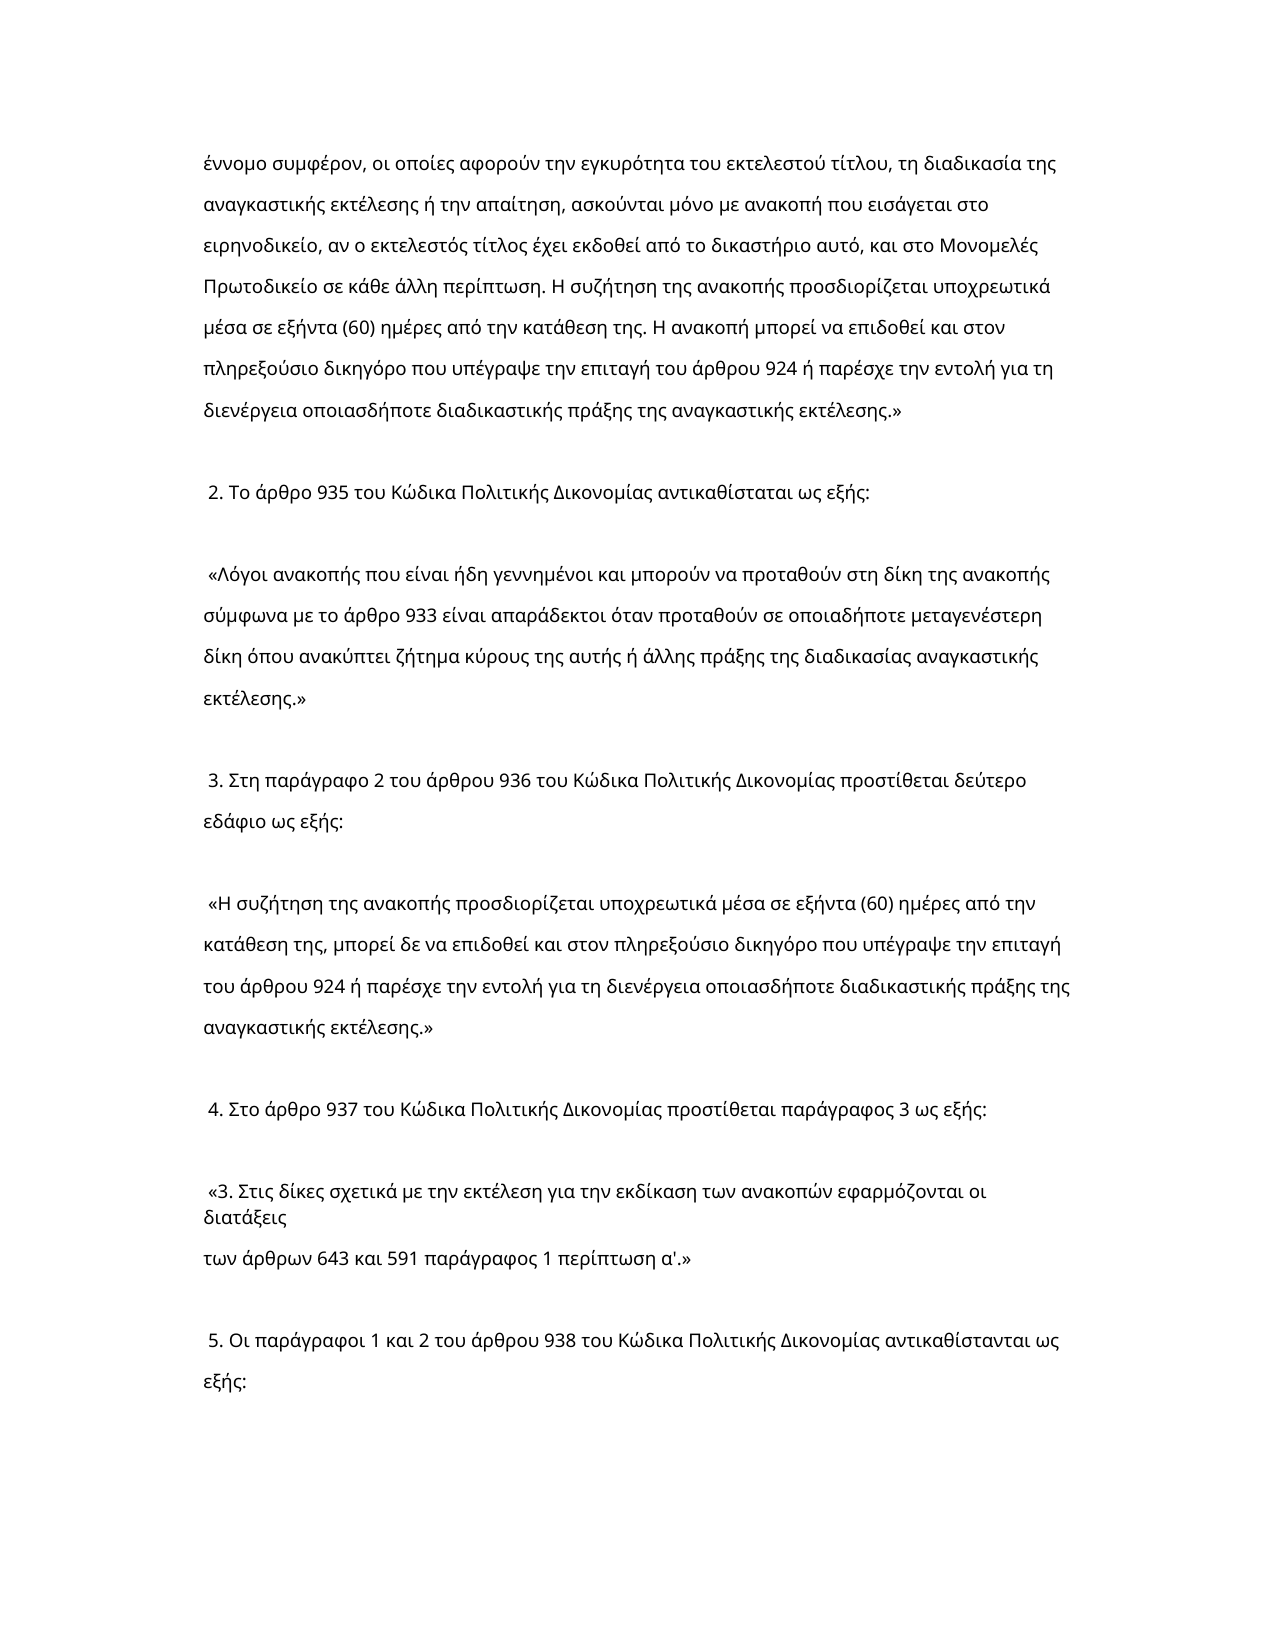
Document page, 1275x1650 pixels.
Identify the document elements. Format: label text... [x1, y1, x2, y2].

text μέσα σε εξήντα (60) ημέρες από την κατάθεση της. Η ανακοπή μπορεί να επιδοθεί και στον [203, 314, 1072, 340]
text αναγκαστικής εκτέλεσης ή την απαίτηση, ασκούνται μόνο με ανακοπή που εισάγεται στο [203, 191, 1072, 217]
text «Η συζήτηση της ανακοπής προσδιορίζεται υποχρεωτικά μέσα σε εξήντα (60) ημέρες από την [203, 891, 1072, 916]
text 5. Οι παράγραφοι 1 και 2 του άρθρου 938 του Κώδικα Πολιτικής Δικονομίας αντικαθίστανται ως [203, 1328, 1072, 1353]
text 3. Στη παράγραφο 2 του άρθρου 936 του Κώδικα Πολιτικής Δικονομίας προστίθεται δεύτερο [203, 767, 1072, 793]
text του άρθρου 924 ή παρέσχε την εντολή για τη διενέργεια οποιασδήποτε διαδικαστικής πράξης της [203, 973, 1072, 998]
text εκτέλεσης.» [203, 685, 1072, 710]
text εξής: [203, 1369, 1072, 1394]
text αναγκαστικής εκτέλεσης.» [203, 1014, 1072, 1039]
text Πρωτοδικείο σε κάθε άλλη περίπτωση. Η συζήτηση της ανακοπής προσδιορίζεται υποχρεωτικά [203, 273, 1072, 299]
text σύμφωνα με το άρθρο 933 είναι απαράδεκτοι όταν προταθούν σε οποιαδήποτε μεταγενέστερη [203, 603, 1072, 628]
text εδάφιο ως εξής: [203, 808, 1072, 834]
text «3. Στις δίκες σχετικά με την εκτέλεση για την εκδίκαση των ανακοπών εφαρμόζονται οι διατάξεις [203, 1179, 1072, 1230]
text 2. Το άρθρο 935 του Κώδικα Πολιτικής Δικονομίας αντικαθίσταται ως εξής: [203, 479, 1072, 505]
text «Λόγοι ανακοπής που είναι ήδη γεννημένοι και μπορούν να προταθούν στη δίκη της ανακοπής [203, 561, 1072, 587]
text των άρθρων 643 και 591 παράγραφος 1 περίπτωση α'.» [203, 1245, 1072, 1271]
text ειρηνοδικείο, αν ο εκτελεστός τίτλος έχει εκδοθεί από το δικαστήριο αυτό, και στο Μονομελές [203, 232, 1072, 258]
text πληρεξούσιο δικηγόρο που υπέγραψε την επιταγή του άρθρου 924 ή παρέσχε την εντολή για τη [203, 356, 1072, 381]
text κατάθεση της, μπορεί δε να επιδοθεί και στον πληρεξούσιο δικηγόρο που υπέγραψε την επιταγή [203, 932, 1072, 957]
text δίκη όπου ανακύπτει ζήτημα κύρους της αυτής ή άλλης πράξης της διαδικασίας αναγκαστικής [203, 644, 1072, 669]
text 4. Στο άρθρο 937 του Κώδικα Πολιτικής Δικονομίας προστίθεται παράγραφος 3 ως εξής: [203, 1096, 1072, 1122]
text διενέργεια οποιασδήποτε διαδικαστικής πράξης της αναγκαστικής εκτέλεσης.» [203, 397, 1072, 422]
text έννομο συμφέρον, οι οποίες αφορούν την εγκυρότητα του εκτελεστού τίτλου, τη διαδικασία της [203, 150, 1072, 176]
